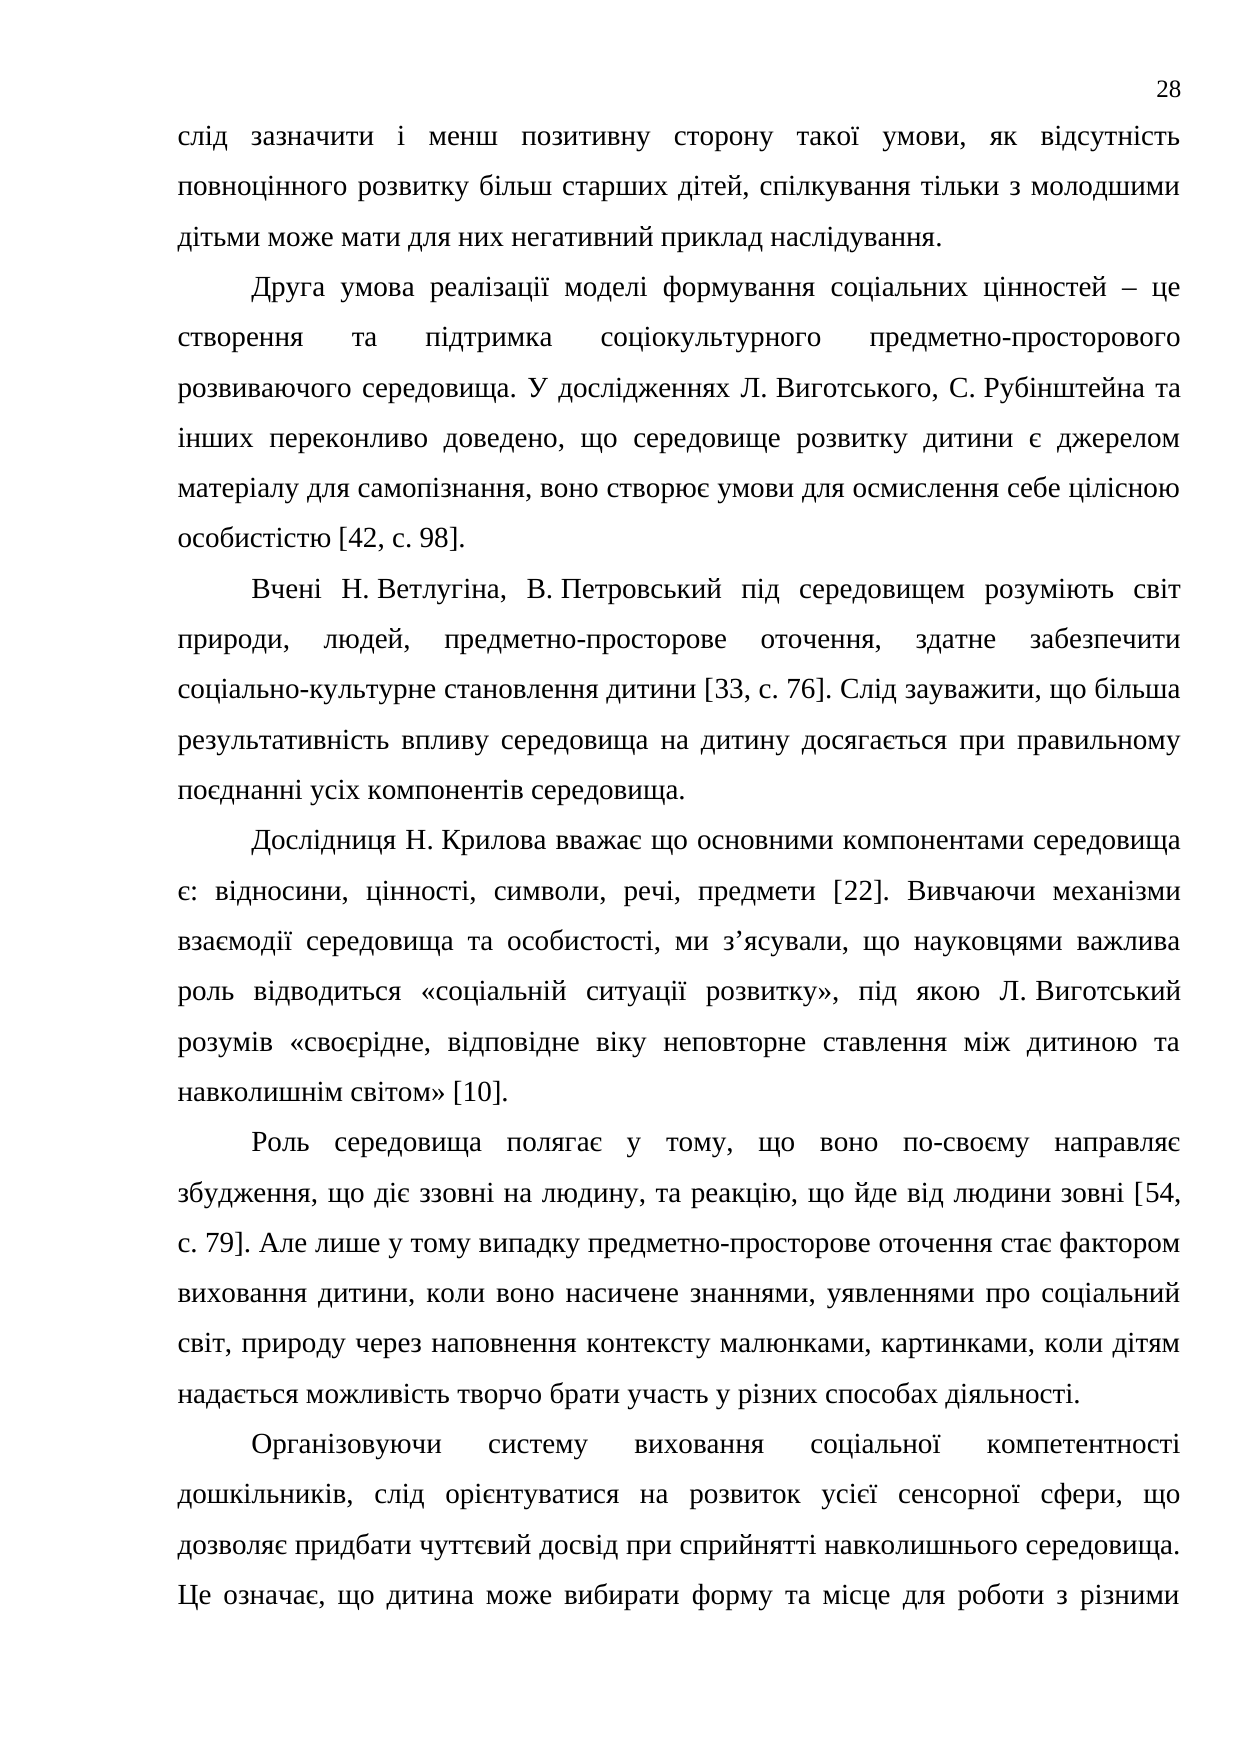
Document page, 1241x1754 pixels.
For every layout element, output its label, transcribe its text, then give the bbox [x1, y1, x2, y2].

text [177, 118, 1181, 252]
text Роль середовища полягає у тому, що воно по-своєму направляє збудження, що діє ззовні на людину, та реакцію, що йде від людини зовні [54, с. 79]. Але лише у тому випадку предметно-просторове оточення стає фактором виховання дитини, коли воно насичене знаннями, уявленнями про соціальний світ, природу через наповнення контексту малюнками, картинками, коли дітям надається можливість творчо брати участь у різних способах діяльності. [177, 1124, 1181, 1409]
text Дослідниця Н. Крилова вважає що основними компонентами середовища є: відносини, цінності, символи, речі, предмети [22]. Вивчаючи механізми взаємодії середовища та особистості, ми зʼясували, що науковцями важлива роль відводиться «соціальній ситуації розвитку», під якою Л. Виготський розумів «своєрідне, відповідне віку неповторне ставлення між дитиною та навколишнім світом» [10]. [177, 822, 1181, 1108]
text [177, 1426, 1181, 1611]
text Друга умова реалізації моделі формування соціальних цінностей – це створення та підтримка соціокультурного предметно-просторового розвиваючого середовища. У дослідженнях Л. Виготського, С. Рубінштейна та інших переконливо доведено, що середовище розвитку дитини є джерелом матеріалу для самопізнання, воно створює умови для осмислення себе цілісною особистістю [42, с. 98]. [177, 269, 1181, 554]
text Вчені Н. Ветлугіна, В. Петровський під середовищем розуміють світ природи, людей, предметно-просторове оточення, здатне забезпечити соціально-культурне становлення дитини [33, с. 76]. Слід зауважити, що більша результативність впливу середовища на дитину досягається при правильному поєднанні усіх компонентів середовища. [177, 571, 1181, 806]
